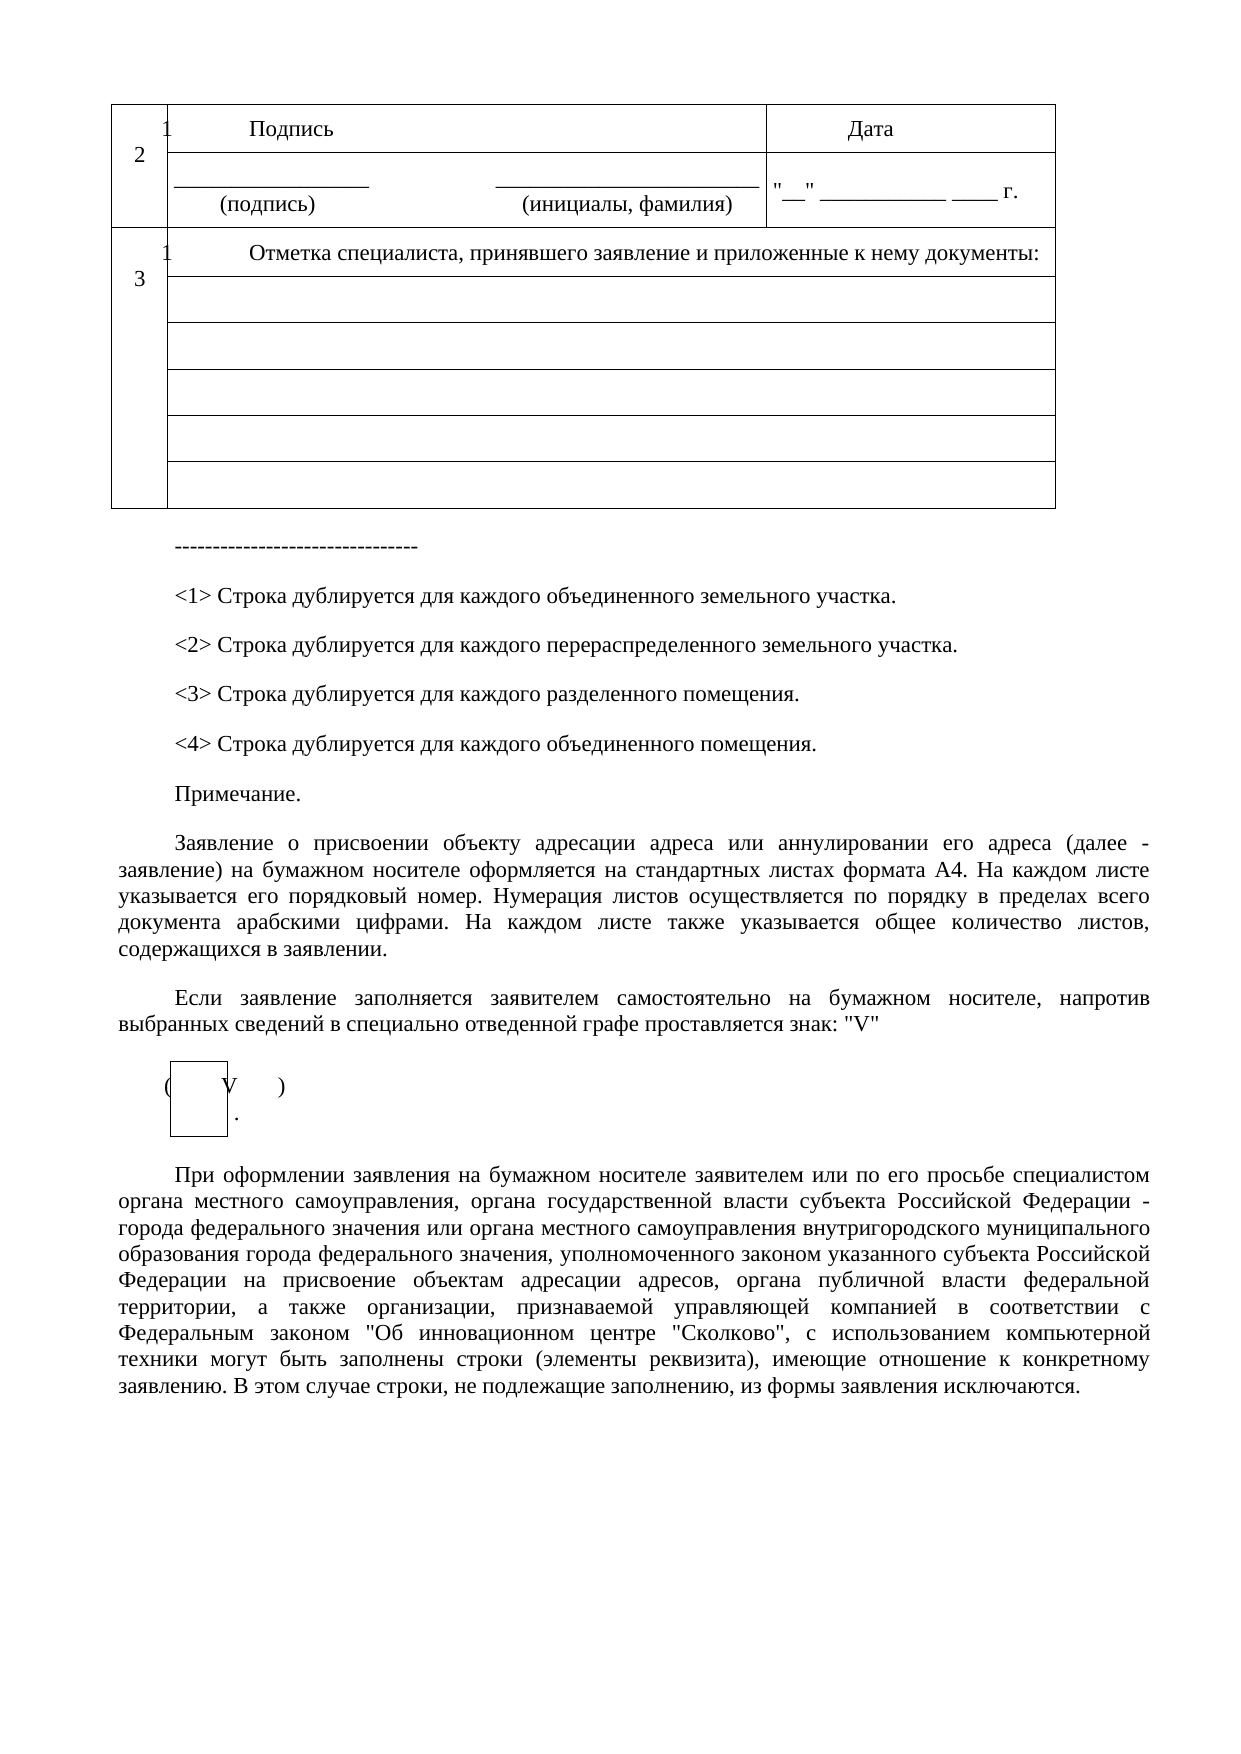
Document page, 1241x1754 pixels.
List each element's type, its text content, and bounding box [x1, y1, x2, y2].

table_header ). [228, 1061, 284, 1136]
table_cell [168, 416, 1055, 461]
table_cell [168, 462, 1055, 507]
table_cell Отметка специалиста, принявшего заявление и приложенные к нему документы: [168, 228, 1055, 276]
table_cell 12 [112, 105, 167, 227]
text Заявление о присвоении объекту адресации адреса или аннулировании его адреса (далее - заявление) на бумажном носителе оформляется на стандартных листах формата A4. На каждом листе указывается его порядковый номер. Нумерация листов осуществляется по порядку в пределах всего документа арабскими цифрами. На каждом листе также указывается общее количество листов, содержащихся в заявлении. [118, 829, 1152, 961]
table_cell _________________ (подпись) [168, 153, 413, 227]
table_cell "__" ___________ ____ г. [767, 153, 1055, 227]
table_cell _______________________ (инициалы, фамилия) [413, 153, 766, 227]
text -------------------------------- [118, 533, 1152, 559]
table_cell 13 [112, 228, 167, 507]
text Если заявление заполняется заявителем самостоятельно на бумажном носителе, напротив выбранных сведений в специально отведенной графе проставляется знак: "V" [118, 984, 1152, 1037]
table_cell Подпись [168, 105, 766, 152]
text <1> Строка дублируется для каждого объединенного земельного участка. [118, 582, 1152, 608]
table_cell [168, 370, 1055, 415]
table_header ( [112, 1061, 170, 1136]
text <2> Строка дублируется для каждого перераспределенного земельного участка. [118, 631, 1152, 657]
table_cell [168, 323, 1055, 368]
text <3> Строка дублируется для каждого разделенного помещения. [118, 680, 1152, 707]
table_cell Дата [767, 105, 1055, 152]
text <4> Строка дублируется для каждого объединенного помещения. [118, 730, 1152, 756]
table_header V [171, 1062, 227, 1136]
text Примечание. [118, 780, 1152, 806]
table_cell [168, 277, 1055, 322]
text При оформлении заявления на бумажном носителе заявителем или по его просьбе специалистом органа местного самоуправления, органа государственной власти субъекта Российской Федерации - города федерального значения или органа местного самоуправления внутригородского муниципального образования города федерального значения, уполномоченного законом указанного субъекта Российской Федерации на присвоение объектам адресации адресов, органа публичной власти федеральной территории, а также организации, признаваемой управляющей компанией в соответствии с Федеральным законом "Об инновационном центре "Сколково", с использованием компьютерной техники могут быть заполнены строки (элементы реквизита), имеющие отношение к конкретному заявлению. В этом случае строки, не подлежащие заполнению, из формы заявления исключаются. [118, 1161, 1152, 1398]
